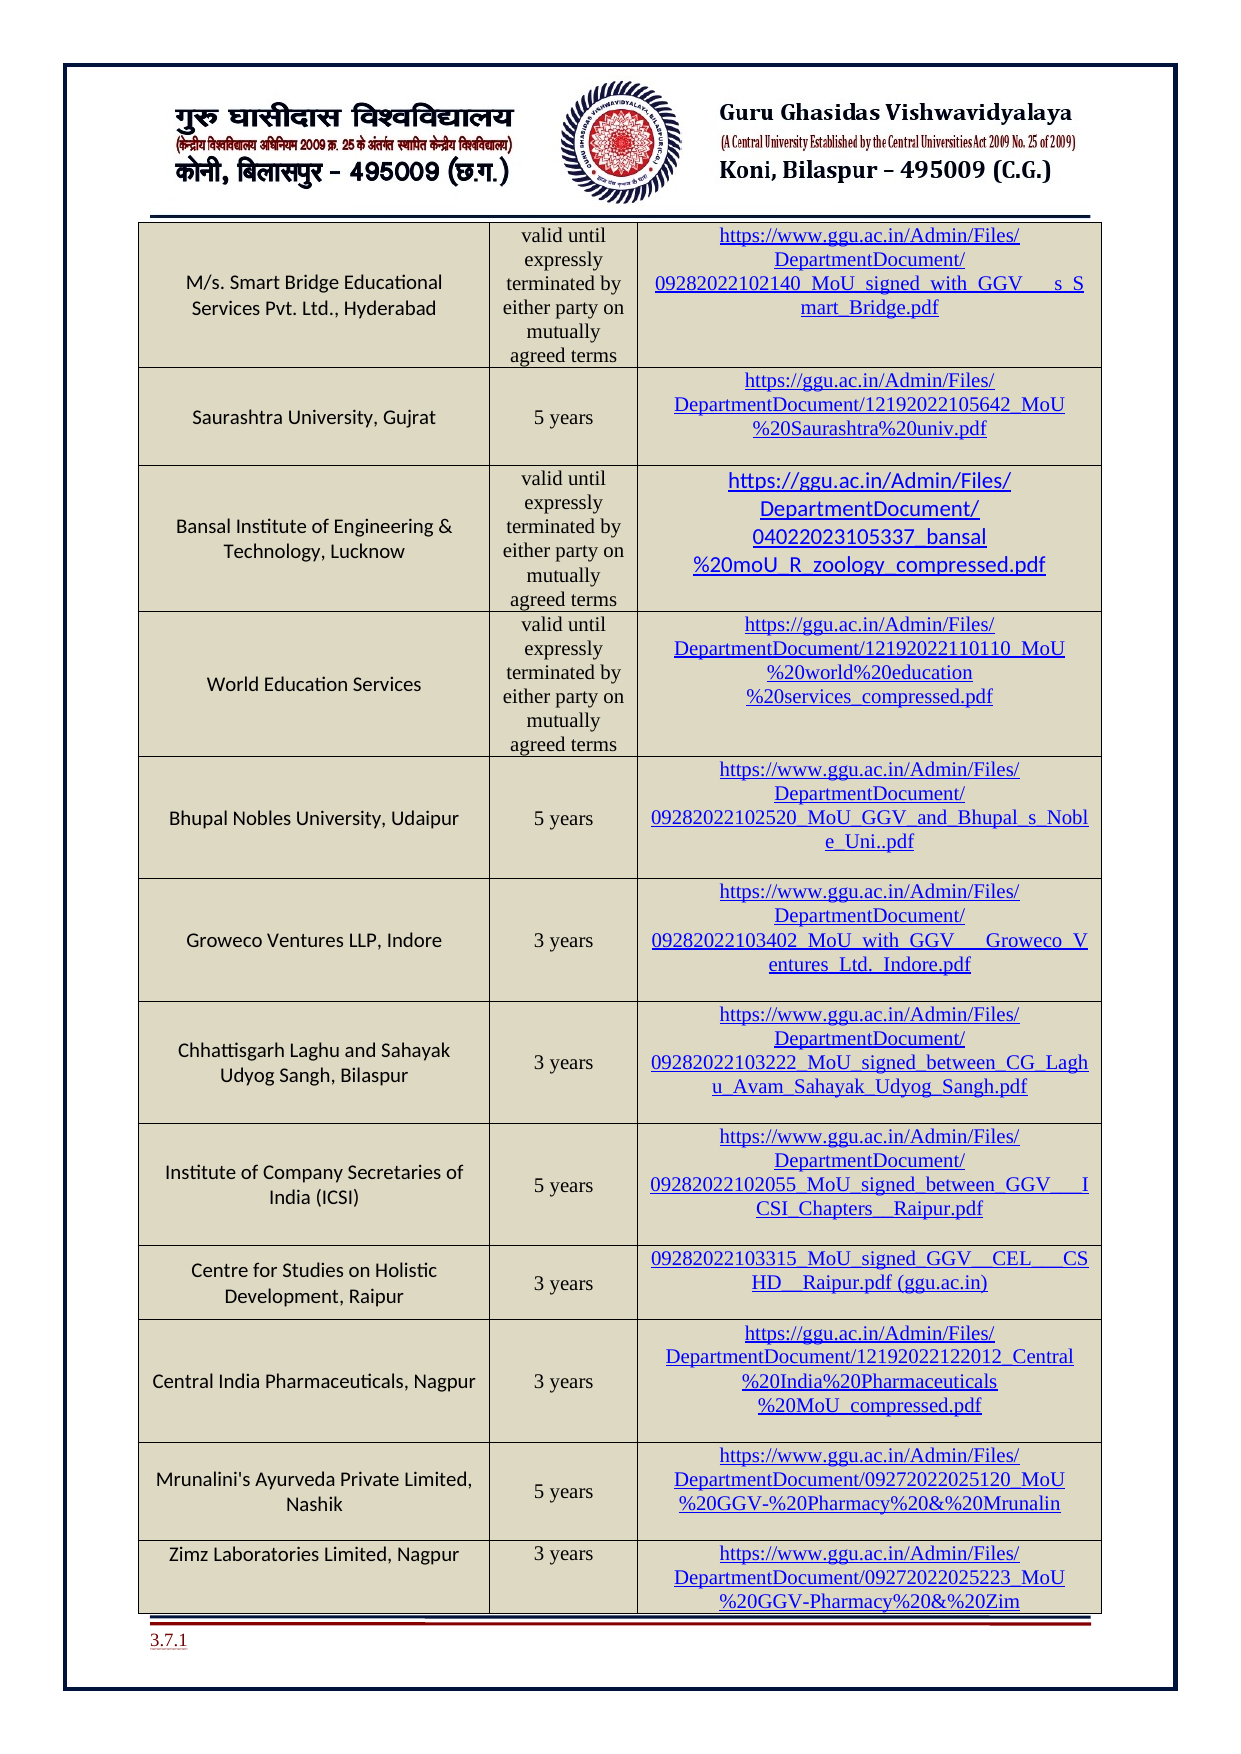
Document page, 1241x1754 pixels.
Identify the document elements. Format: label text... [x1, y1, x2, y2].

table_cell 5 years [490, 368, 637, 465]
table_cell https://www.ggu.ac.in/Admin/Files/DepartmentDocument/09282022103222_MoU_signed_between_CG_Laghu_Avam_Sahayak_Udyog_Sangh.pdf [638, 1002, 1101, 1123]
table_cell valid until expressly terminated by either party on mutually agreed terms [490, 223, 637, 367]
table_cell Groweco Ventures LLP, Indore [139, 879, 489, 1001]
table_cell Bansal Institute of Engineering & Technology, Lucknow [139, 466, 489, 611]
table_cell 3 years [490, 879, 637, 1001]
table_cell Zimz Laboratories Limited, Nagpur [139, 1541, 489, 1613]
table_cell World Education Services [139, 612, 489, 756]
table_cell Centre for Studies on Holistic Development, Raipur [139, 1246, 489, 1319]
table_cell https://www.ggu.ac.in/Admin/Files/DepartmentDocument/09272022025120_MoU%20GGV-%20Pharmacy%20&%20Mrunalin [638, 1443, 1101, 1540]
table_cell https://www.ggu.ac.in/Admin/Files/DepartmentDocument/09282022102140_MoU_signed_with_GGV___s_Smart_Bridge.pdf [638, 223, 1101, 367]
table_cell 3 years [490, 1541, 637, 1613]
table_cell https://www.ggu.ac.in/Admin/Files/DepartmentDocument/09282022103402_MoU_with_GGV___Groweco_Ventures_Ltd._Indore.pdf [638, 879, 1101, 1001]
table_cell 5 years [490, 1124, 637, 1245]
table_cell https://ggu.ac.in/Admin/Files/DepartmentDocument/12192022122012_Central%20India%20Pharmaceuticals%20MoU_compressed.pdf [638, 1320, 1101, 1442]
table_cell valid until expressly terminated by either party on mutually agreed terms [490, 466, 637, 611]
table_cell https://www.ggu.ac.in/Admin/Files/DepartmentDocument/09272022025223_MoU%20GGV-Pharmacy%20&%20Zim%20Laboratories%20Ltd..pdf [638, 1541, 1101, 1613]
table_cell https://www.ggu.ac.in/Admin/Files/DepartmentDocument/09282022102520_MoU_GGV_and_Bhupal_s_Noble_Uni..pdf [638, 757, 1101, 878]
table_cell https://ggu.ac.in/Admin/Files/DepartmentDocument/12192022105642_MoU%20Saurashtra%20univ.pdf [638, 368, 1101, 465]
table_cell Saurashtra University, Gujrat [139, 368, 489, 465]
table_cell M/s. Smart Bridge Educational Services Pvt. Ltd., Hyderabad [139, 223, 489, 367]
table_cell 3 years [490, 1320, 637, 1442]
table_cell 5 years [490, 1443, 637, 1540]
table_cell 5 years [490, 757, 637, 878]
table_cell valid until expressly terminated by either party on mutually agreed terms [490, 612, 637, 756]
table_cell Institute of Company Secretaries of India (ICSI) [139, 1124, 489, 1245]
table_cell Bhupal Nobles University, Udaipur [139, 757, 489, 878]
table_cell 3 years [490, 1002, 637, 1123]
table_cell 09282022103315_MoU_signed_GGV__CEL___CSHD__Raipur.pdf (ggu.ac.in) [638, 1246, 1101, 1319]
table_cell Chhattisgarh Laghu and Sahayak Udyog Sangh, Bilaspur [139, 1002, 489, 1123]
table_cell https://ggu.ac.in/Admin/Files/DepartmentDocument/04022023105337_bansal%20moU_R_zoology_compressed.pdf [638, 466, 1101, 611]
table_cell https://www.ggu.ac.in/Admin/Files/DepartmentDocument/09282022102055_MoU_signed_between_GGV___ICSI_Chapters__Raipur.pdf [638, 1124, 1101, 1245]
table_cell Central India Pharmaceuticals, Nagpur [139, 1320, 489, 1442]
picture [150, 75, 1091, 222]
table_cell https://ggu.ac.in/Admin/Files/DepartmentDocument/12192022110110_MoU%20world%20education%20services_compressed.pdf [638, 612, 1101, 756]
table_cell 3 years [490, 1246, 637, 1319]
table_cell Mrunalini's Ayurveda Private Limited, Nashik [139, 1443, 489, 1540]
